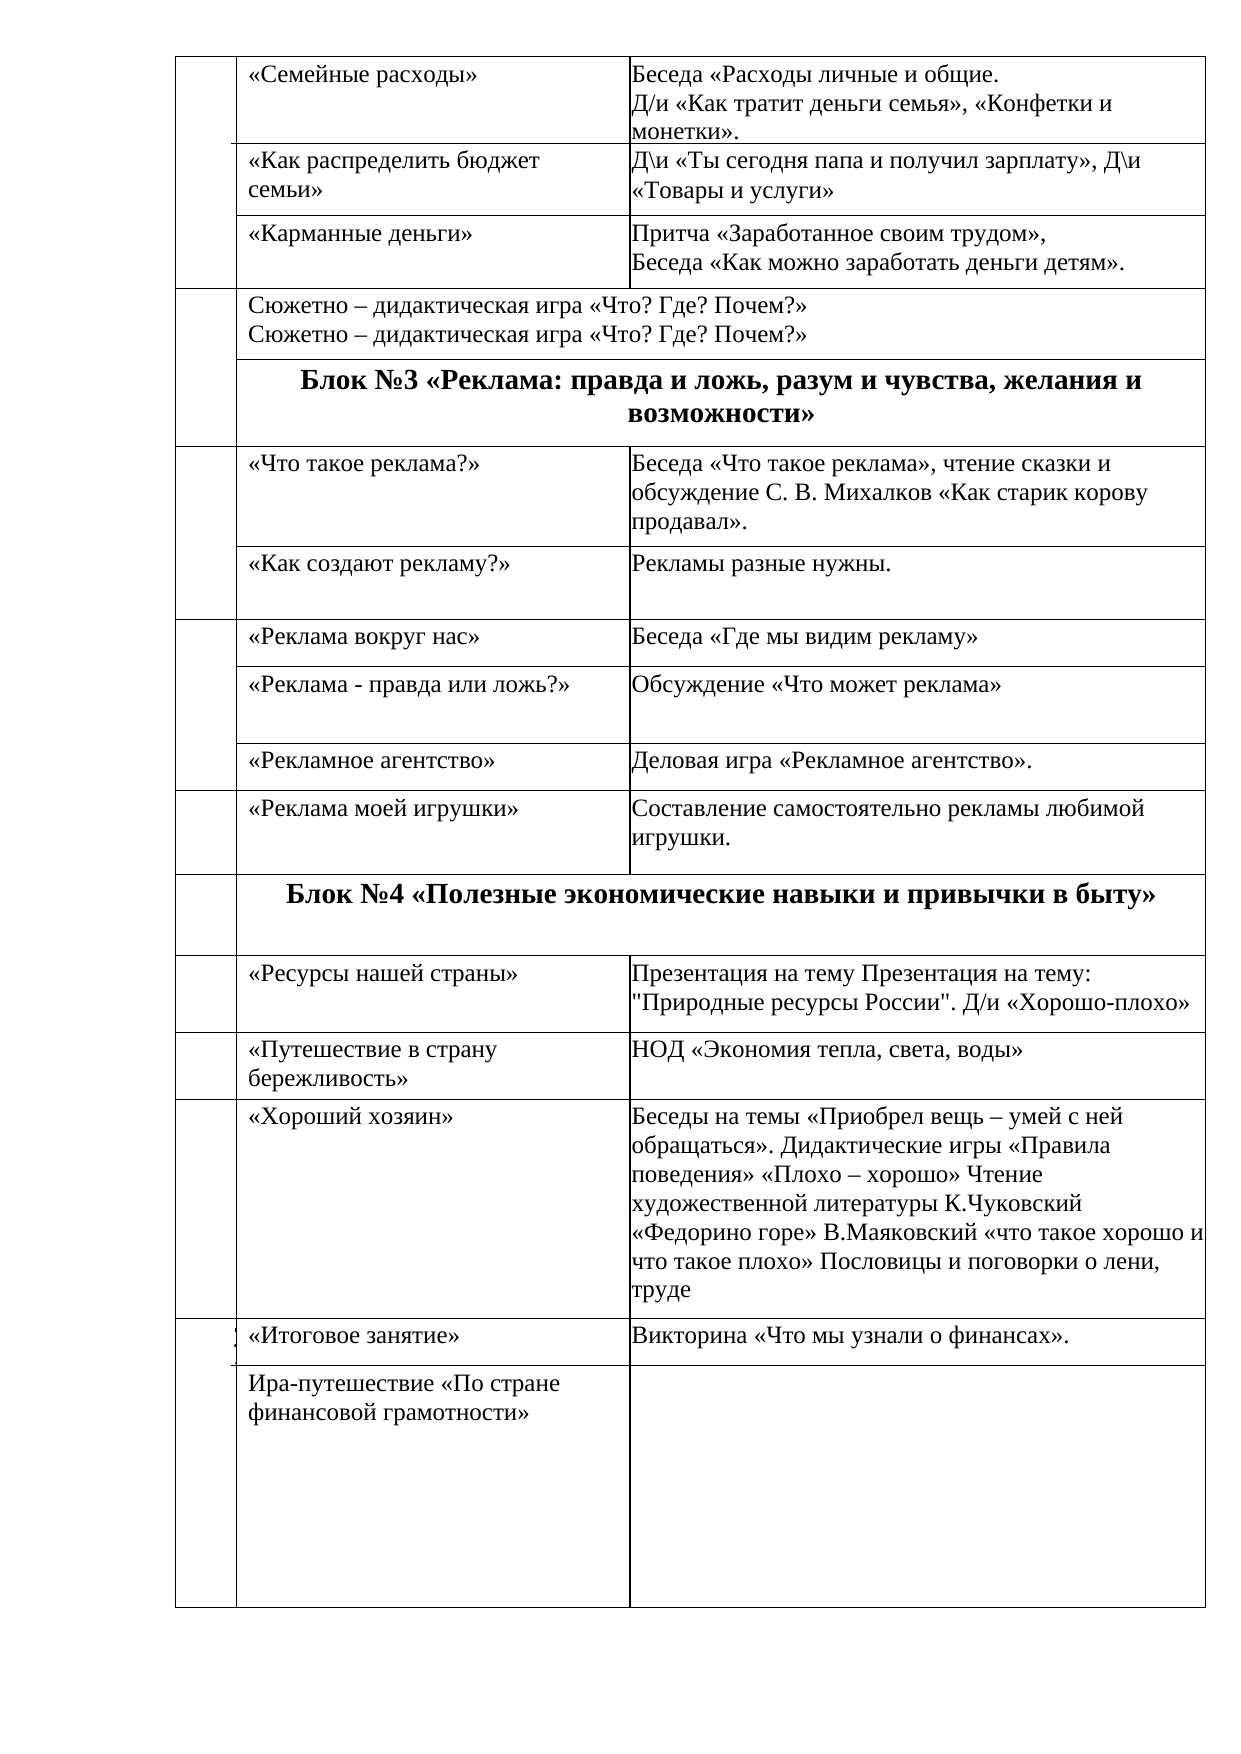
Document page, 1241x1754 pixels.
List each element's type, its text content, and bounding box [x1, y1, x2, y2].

table_cell [231, 447, 236, 619]
table_cell [231, 875, 236, 955]
table_cell Ира-путешествие «По стране финансовой грамотности» [237, 1366, 629, 1607]
table_cell «Что такое реклама?» [237, 447, 629, 546]
table_cell [176, 447, 231, 619]
table_cell [176, 791, 231, 873]
table_cell [231, 144, 236, 287]
table_cell Блок №4 «Полезные экономические навыки и привычки в быту» [237, 875, 1205, 955]
table_cell «Ресурсы нашей страны» [237, 956, 629, 1032]
table_cell «Карманные деньги» [237, 216, 629, 287]
table_cell Презентация на тему Презентация на тему: "Природные ресурсы России". Д/и «Хорошо-плохо» [631, 956, 1205, 1032]
table_cell Обсуждение «Что может реклама» [631, 667, 1205, 743]
table_cell Притча «Заработанное своим трудом», Беседа «Как можно заработать деньги детям». [631, 216, 1205, 287]
table_cell [176, 57, 231, 287]
table_cell [231, 57, 236, 143]
table_cell [176, 1100, 231, 1318]
table_cell [231, 1033, 236, 1098]
table_cell [231, 620, 236, 790]
table_cell [231, 791, 236, 873]
table_cell [231, 956, 236, 1032]
table_cell Беседа «Что такое реклама», чтение сказки и обсуждение С. В. Михалков «Как старик корову продавал». [631, 447, 1205, 546]
table_cell «Рекламное агентство» [237, 744, 629, 790]
table_cell [631, 1366, 1205, 1607]
table_cell НОД «Экономия тепла, света, воды» [631, 1033, 1205, 1098]
table_cell «Как распределить бюджет семьи» [237, 144, 629, 215]
table_cell «Реклама - правда или ложь?» [237, 667, 629, 743]
table_cell [231, 1100, 236, 1318]
table_cell [176, 1319, 231, 1607]
table_cell «Семейные расходы» [237, 57, 629, 143]
table_cell [176, 1033, 231, 1098]
table_cell [176, 956, 231, 1032]
table_cell «Реклама вокруг нас» [237, 620, 629, 666]
table_cell Блок №3 «Реклама: правда и ложь, разум и чувства, желания и возможности» [237, 360, 1205, 446]
table_cell Сюжетно – дидактическая игра «Что? Где? Почем?» Сюжетно – дидактическая игра «Что? Где? Почем?» [237, 289, 1205, 359]
table_cell «Реклама моей игрушки» [237, 791, 629, 873]
table_cell [176, 289, 231, 446]
table_cell «Итоговое занятие» [237, 1319, 629, 1365]
table_cell «Хороший хозяин» [237, 1100, 629, 1318]
table_cell [231, 289, 236, 446]
table_cell [176, 875, 231, 955]
table_cell «Как создают рекламу?» [237, 547, 629, 619]
table_cell «Путешествие в страну бережливость» [237, 1033, 629, 1098]
table_cell [176, 620, 231, 790]
table_cell Рекламы разные нужны. [631, 547, 1205, 619]
table_cell [231, 1366, 236, 1607]
